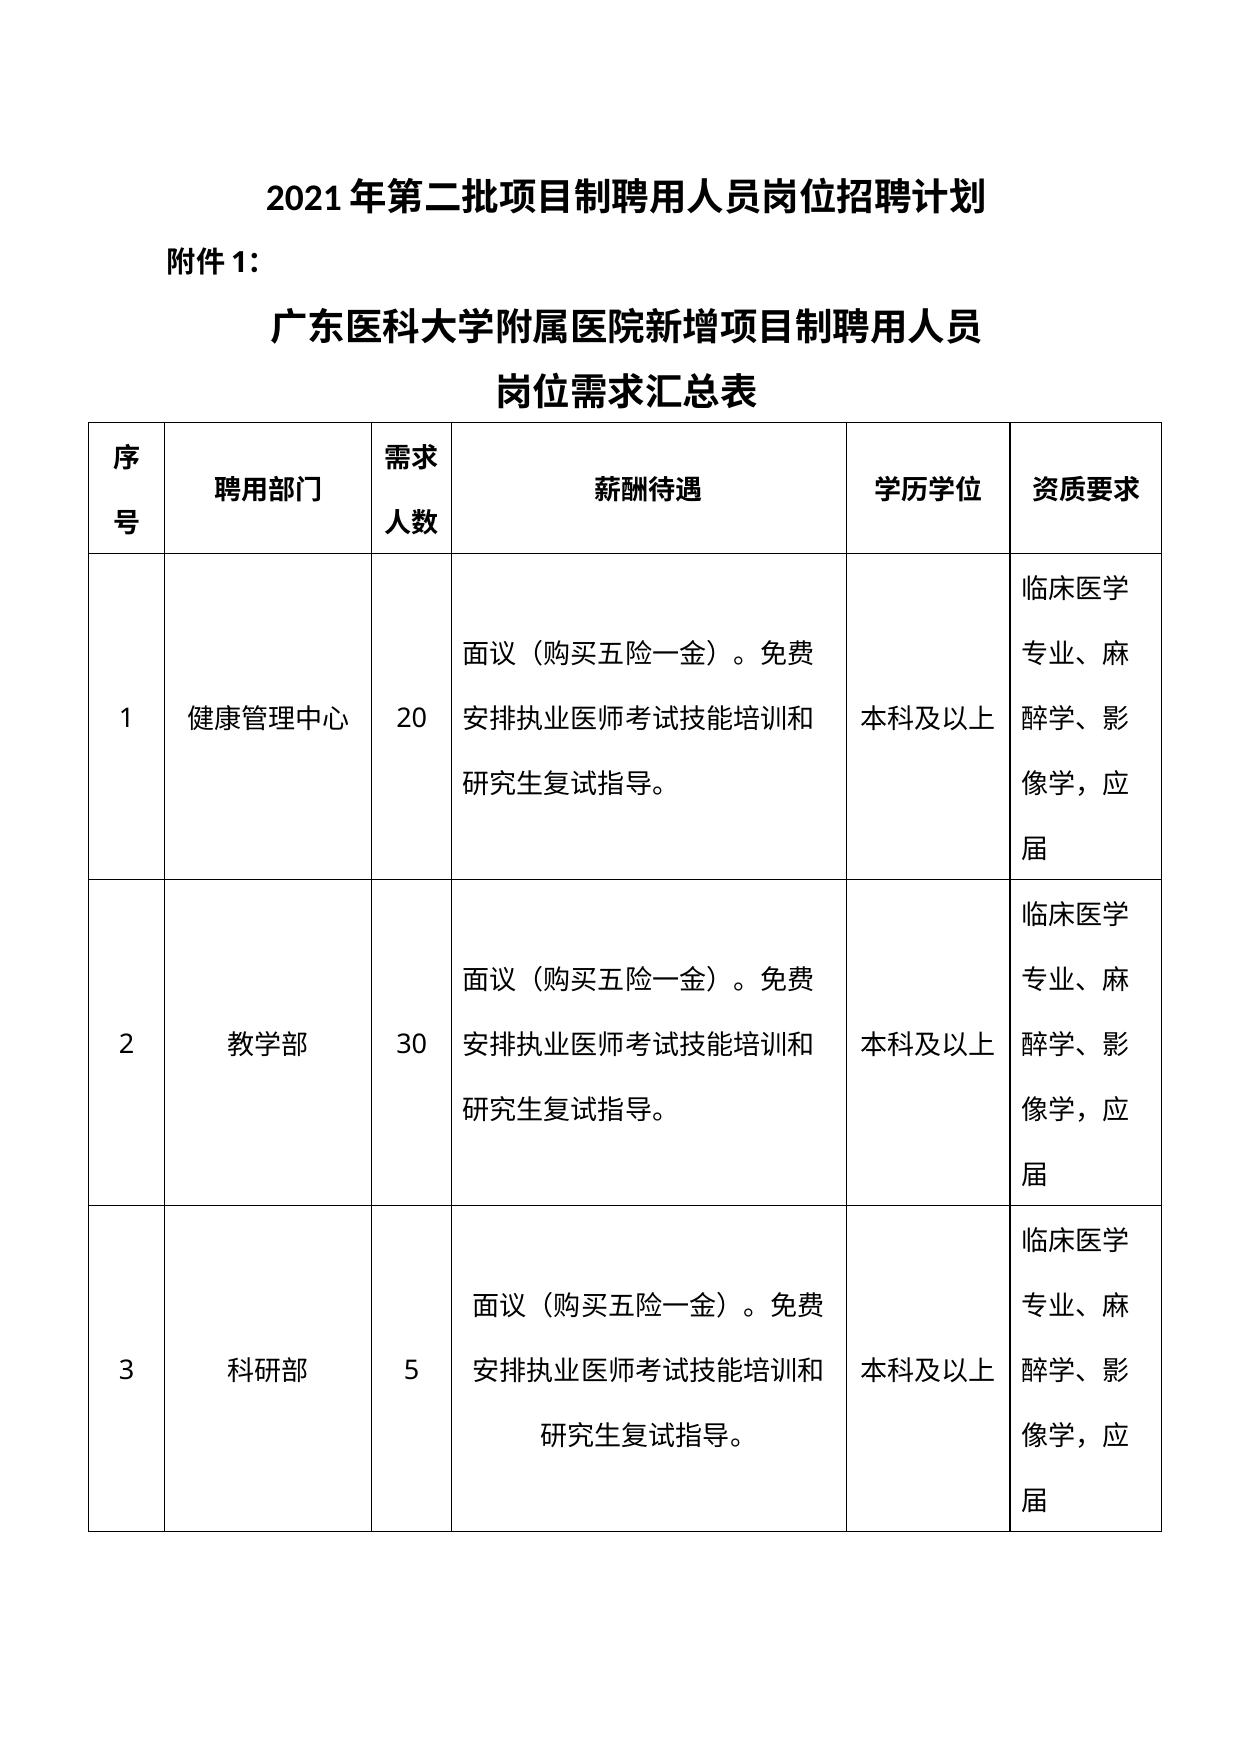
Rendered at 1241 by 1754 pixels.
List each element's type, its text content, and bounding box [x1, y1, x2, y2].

table_cell 临床医学专业、麻醉学、影像学，应届 [1011, 1206, 1161, 1531]
table_cell 30 [372, 880, 451, 1205]
table_cell 需求人数 [372, 423, 451, 553]
table_cell 学历学位 [847, 423, 1009, 553]
table_cell 20 [372, 554, 451, 879]
table_cell 3 [89, 1206, 164, 1531]
text 附件1： [167, 227, 1085, 292]
table_cell 面议（购买五险一金）。免费安排执业医师考试技能培训和研究生复试指导。 [452, 554, 846, 879]
table_cell 5 [372, 1206, 451, 1531]
table_cell 2 [89, 880, 164, 1205]
table_cell 本科及以上 [847, 554, 1009, 879]
table_cell 教学部 [165, 880, 371, 1205]
table_cell 面议（购买五险一金）。免费安排执业医师考试技能培训和研究生复试指导。 [452, 880, 846, 1205]
table_cell 临床医学专业、麻醉学、影像学，应届 [1011, 554, 1161, 879]
table_cell 本科及以上 [847, 880, 1009, 1205]
table_cell 本科及以上 [847, 1206, 1009, 1531]
table_header 广东医科大学附属医院新增项目制聘用人员 岗位需求汇总表 [89, 292, 1163, 422]
table_cell 序号 [89, 423, 164, 553]
table_cell 健康管理中心 [165, 554, 371, 879]
table_cell 1 [89, 554, 164, 879]
table_cell 资质要求 [1011, 423, 1161, 553]
table_cell 科研部 [165, 1206, 371, 1531]
table_cell 聘用部门 [165, 423, 371, 553]
table_cell 临床医学专业、麻醉学、影像学，应届 [1011, 880, 1161, 1205]
table_cell 薪酬待遇 [452, 423, 846, 553]
text 2021年第二批项目制聘用人员岗位招聘计划 [167, 162, 1085, 227]
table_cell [452, 1206, 846, 1531]
